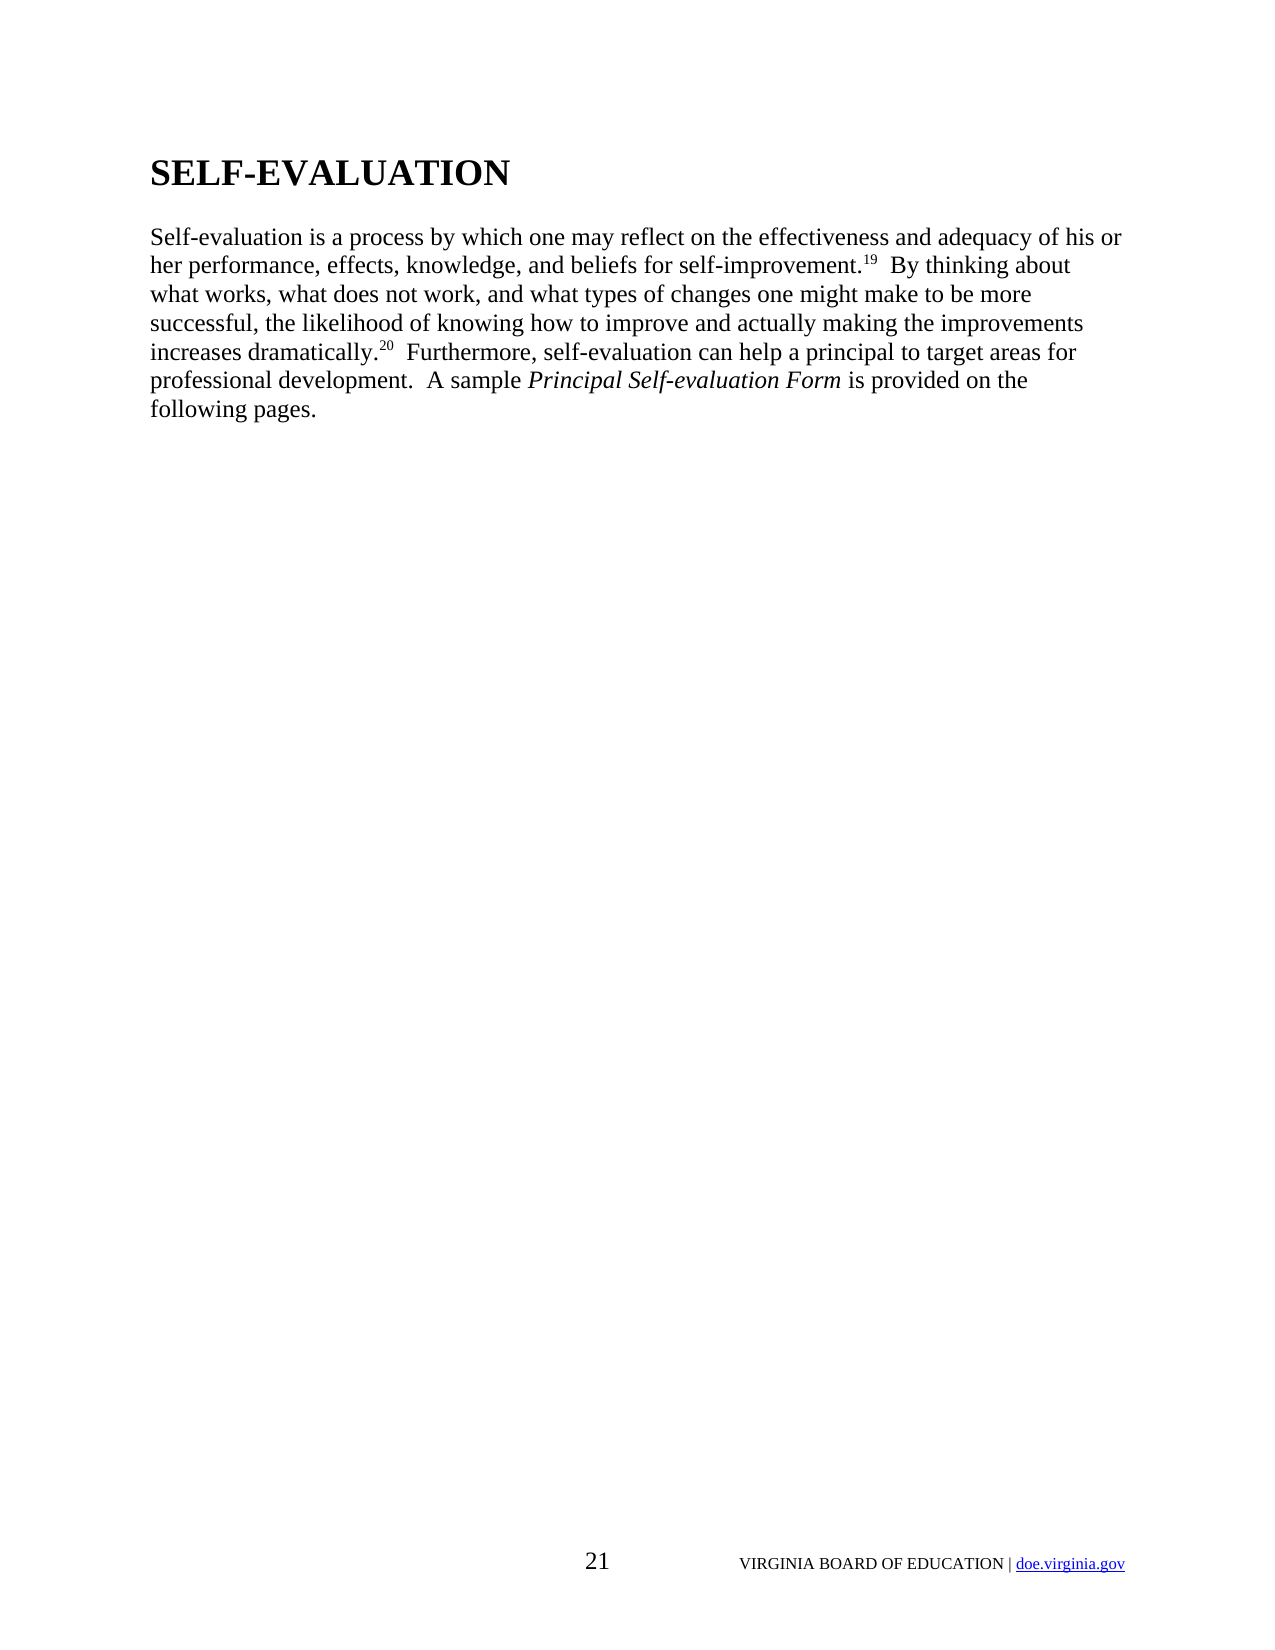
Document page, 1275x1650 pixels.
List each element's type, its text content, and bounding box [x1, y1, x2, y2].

text Self-evaluation is a process by which one may reflect on the effectiveness and adequacy of his or her performance, effects, knowledge, and beliefs for self-improvement. By thinking about what works, what does not work, and what types of changes one might make to be more successful, the likelihood of knowing how to improve and actually making the improvements increases dramatically. Furthermore, self-evaluation can help a principal to target areas for professional development. A sample Principal Self-evaluation Form is provided on the following pages. [150, 222, 1125, 423]
subtitle SELF-EVALUATION [150, 150, 1136, 193]
